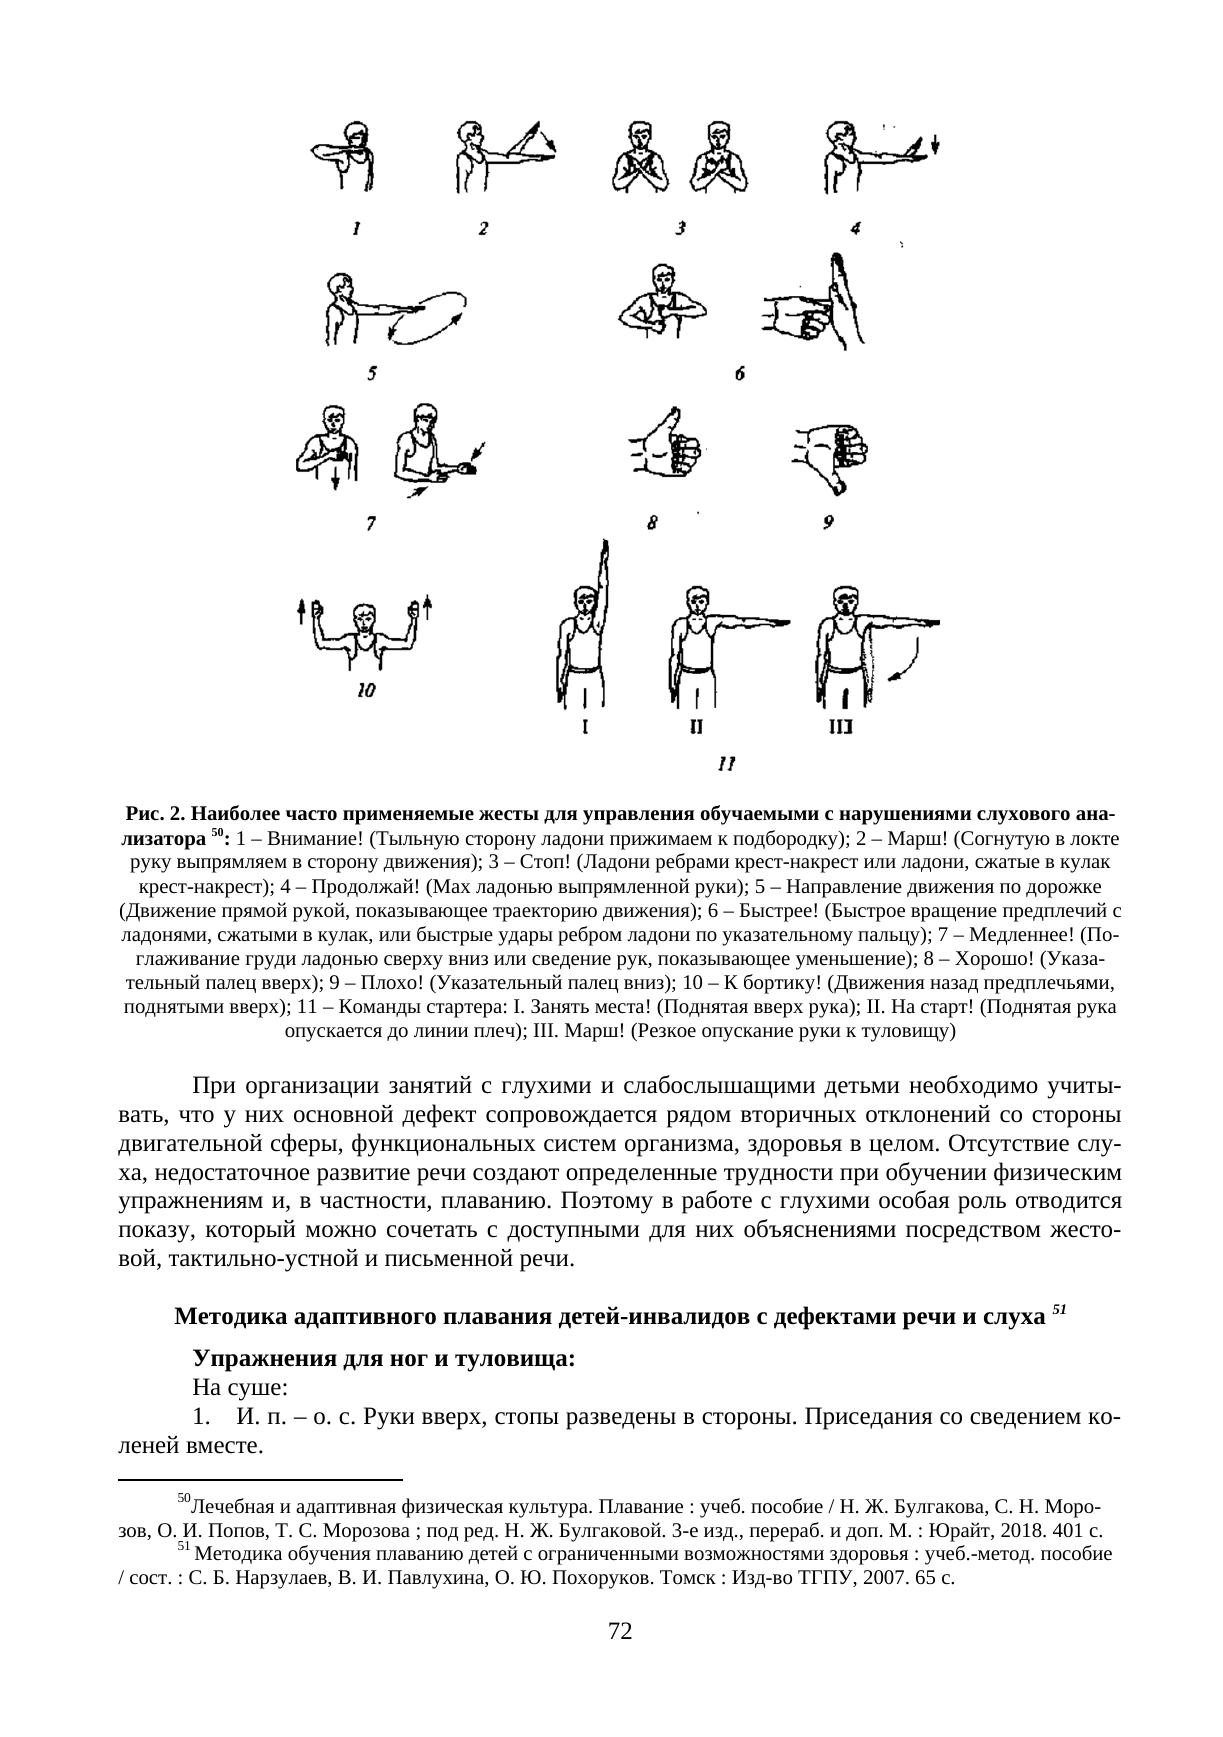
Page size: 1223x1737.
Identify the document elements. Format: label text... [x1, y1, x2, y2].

text При организации занятий с глухими и слабослышащими детьми необходимо учиты- вать, что у них основной дефект сопровождается рядом вторичных отклонений со стороны двигательной сферы, функциональных систем организма, здоровья в целом. Отсутствие слу- ха, недостаточное развитие речи создают определенные трудности при обучении физическим упражнениям и, в частности, плаванию. Поэтому в работе с глухими особая роль отводится показу, который можно сочетать с доступными для них объяснениями посредством жесто- вой, тактильно-устной и письменной речи. [118, 1071, 1123, 1272]
text Рис. 2. Наиболее часто применяемые жесты для управления обучаемыми с нарушениями слухового ана- лизатора 50: 1 – Внимание! (Тыльную сторону ладони прижимаем к подбородку); 2 – Марш! (Согнутую в локте руку выпрямляем в сторону движения); 3 – Стоп! (Ладони ребрами крест-накрест или ладони, сжатые в кулак крест-накрест); 4 – Продолжай! (Мах ладонью выпрямленной руки); 5 – Направление движения по дорожке (Движение прямой рукой, показывающее траекторию движения); 6 – Быстрее! (Быстрое вращение предплечий с ладонями, сжатыми в кулак, или быстрые удары ребром ладони по указательному пальцу); 7 – Медленнее! (По- глаживание груди ладонью сверху вниз или сведение рук, показывающее уменьшение); 8 – Хорошо! (Указа- тельный палец вверх); 9 – Плохо! (Указательный палец вниз); 10 – К бортику! (Движения назад предплечьями, поднятыми вверх); 11 – Команды стартера: I. Занять места! (Поднятая вверх рука); II. На старт! (Поднятая рука опускается до линии плеч); III. Марш! (Резкое опускание руки к туловищу) [118, 801, 1123, 1042]
picture [295, 120, 940, 771]
subtitle Методика адаптивного плавания детей-инвалидов с дефектами речи и слуха 51 [116, 1301, 1125, 1329]
text Упражнения для ног и туловища: [192, 1344, 1148, 1372]
text 50Лечебная и адаптивная физическая культура. Плавание : учеб. пособие / Н. Ж. Булгакова, С. Н. Моро- зов, О. И. Попов, Т. С. Морозова ; под ред. Н. Ж. Булгаковой. 3-е изд., перераб. и доп. М. : Юрайт, 2018. 401 с. [118, 1494, 1112, 1542]
list И. п. – о. с. Руки вверх, стопы разведены в стороны. Приседания со сведением ко- леней вместе. [118, 1401, 1123, 1459]
text / сост. : С. Б. Нарзулаев, В. И. Павлухина, О. Ю. Похоруков. Томск : Изд-во ТГПУ, 2007. 65 с. [118, 1565, 1148, 1589]
text 51 Методика обучения плаванию детей с ограниченными возможностями здоровья : учеб.-метод. пособие [177, 1542, 1148, 1565]
text На суше: [192, 1372, 1148, 1401]
